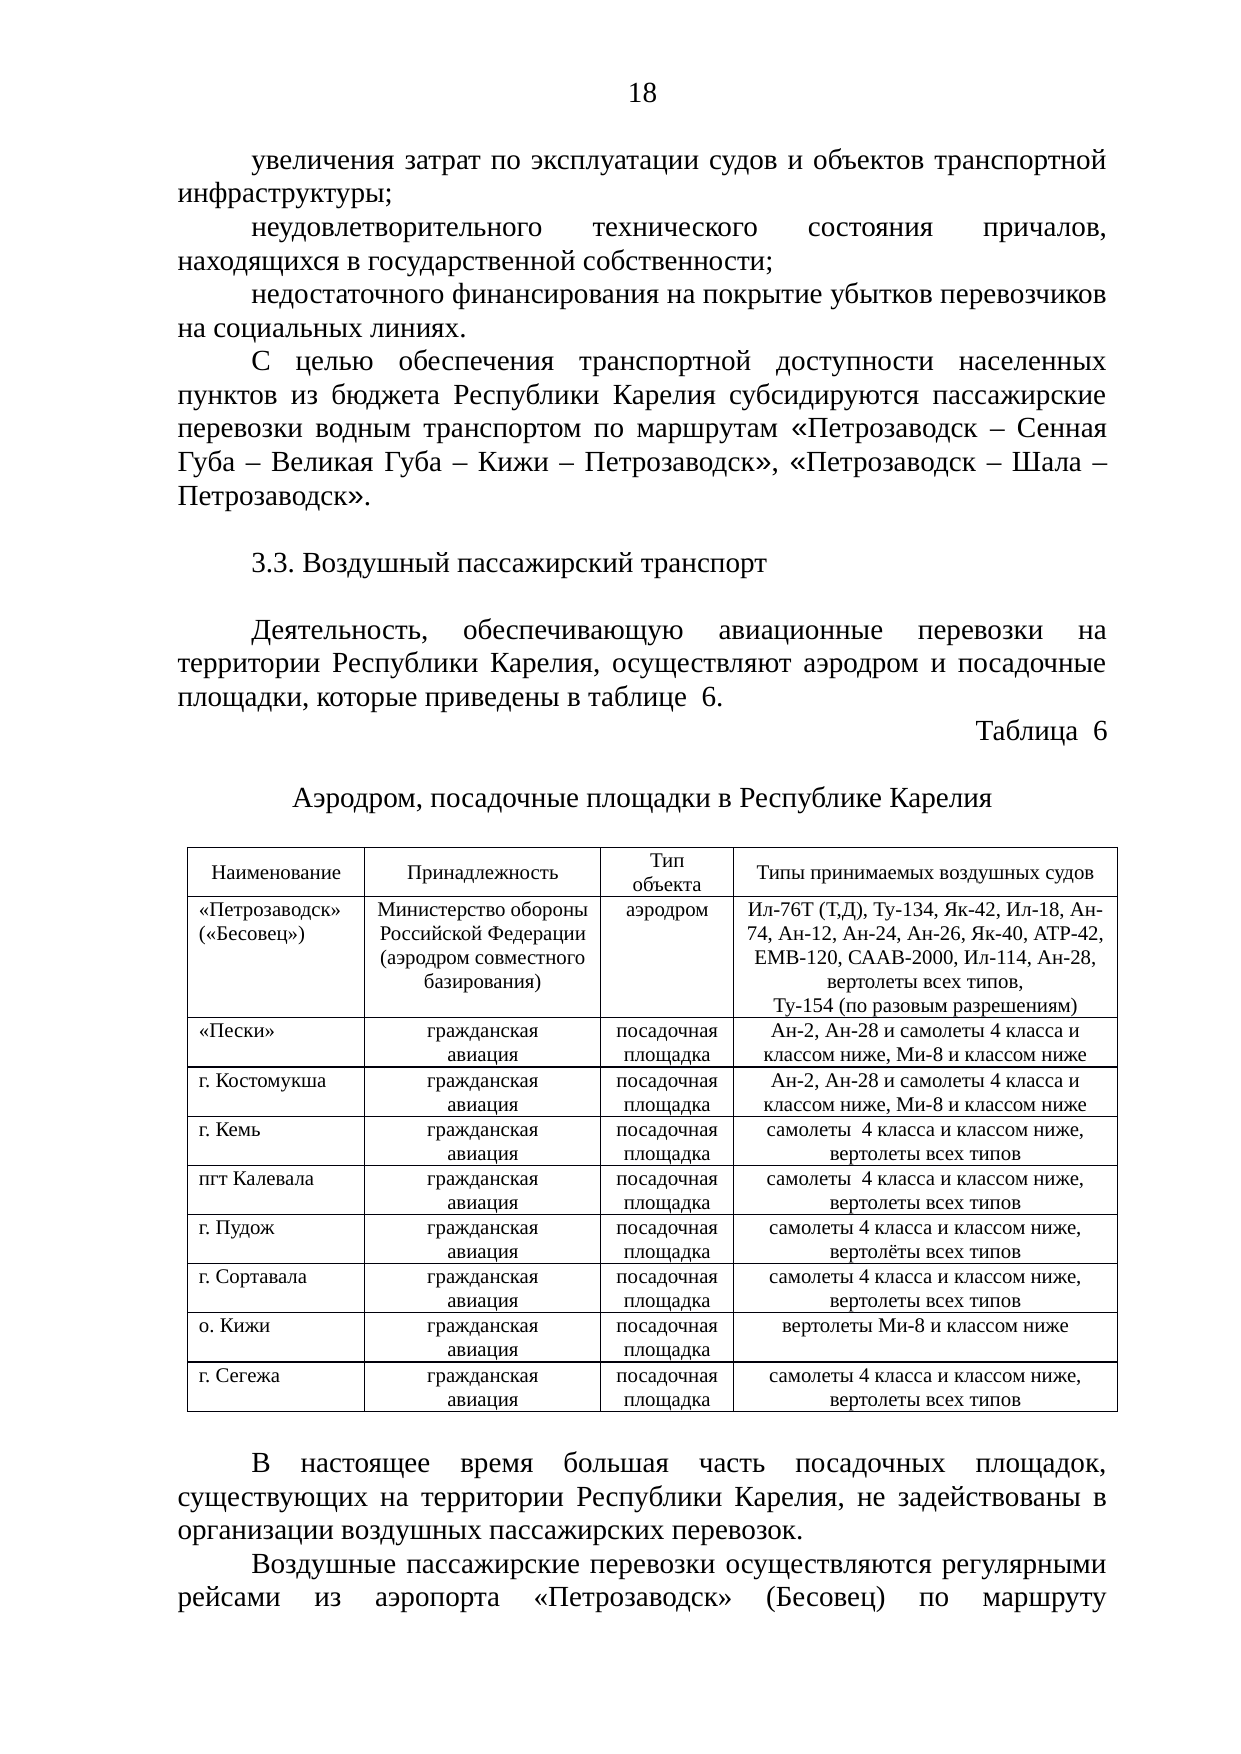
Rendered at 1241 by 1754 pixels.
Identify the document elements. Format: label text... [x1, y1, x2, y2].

table_cell посадочная площадка [601, 1166, 733, 1214]
table_cell аэродром [601, 897, 733, 1017]
table_cell посадочная площадка [601, 1117, 733, 1165]
text Таблица 6 [177, 713, 1107, 746]
text В настоящее время большая часть посадочных площадок, существующих на территории Республики Карелия, не задействованы в организации воздушных пассажирских перевозок. [177, 1445, 1107, 1546]
table_cell Ан-2, Ан-28 и самолеты 4 класса и классом ниже, Ми-8 и классом ниже [734, 1018, 1117, 1066]
table_cell гражданская авиация [365, 1018, 600, 1066]
table_header Наименование [188, 848, 364, 896]
table_cell гражданская авиация [365, 1215, 600, 1263]
table_cell гражданская авиация [365, 1363, 600, 1411]
table_cell посадочная площадка [601, 1068, 733, 1116]
table_header Принадлежность [365, 848, 600, 896]
table_cell посадочная площадка [601, 1313, 733, 1361]
table_cell «Пески» [188, 1018, 364, 1066]
table_cell гражданская авиация [365, 1166, 600, 1214]
table_cell посадочная площадка [601, 1215, 733, 1263]
text Деятельность, обеспечивающую авиационные перевозки на территории Республики Карелия, осуществляют аэродром и посадочные площадки, которые приведены в таблице 6. [177, 612, 1107, 713]
table_cell самолеты 4 класса и классом ниже, вертолеты всех типов [734, 1117, 1117, 1165]
table_cell гражданская авиация [365, 1117, 600, 1165]
table_cell о. Кижи [188, 1313, 364, 1361]
table_cell вертолеты Ми-8 и классом ниже [734, 1313, 1117, 1361]
table_cell посадочная площадка [601, 1264, 733, 1312]
table_header Типы принимаемых воздушных судов [734, 848, 1117, 896]
table_cell гражданская авиация [365, 1313, 600, 1361]
table_cell г. Пудож [188, 1215, 364, 1263]
table_cell Министерство обороны Российской Федерации (аэродром совместного базирования) [365, 897, 600, 1017]
table_cell г. Сегежа [188, 1363, 364, 1411]
table_header Тип объекта [601, 848, 733, 896]
table_cell «Петрозаводск» («Бесовец») [188, 897, 364, 1017]
table_cell самолеты 4 класса и классом ниже, вертолеты всех типов [734, 1264, 1117, 1312]
table_cell г. Кемь [188, 1117, 364, 1165]
table_cell гражданская авиация [365, 1264, 600, 1312]
text 3.3. Воздушный пассажирский транспорт [177, 545, 1107, 578]
table_cell самолеты 4 класса и классом ниже, вертолеты всех типов [734, 1166, 1117, 1214]
table_cell г. Костомукша [188, 1068, 364, 1116]
table_cell г. Сортавала [188, 1264, 364, 1312]
table_cell посадочная площадка [601, 1018, 733, 1066]
text неудовлетворительного технического состояния причалов, находящихся в государственной собственности; [177, 209, 1107, 276]
text Аэродром, посадочные площадки в Республике Карелия [177, 780, 1107, 813]
text С целью обеспечения транспортной доступности населенных пунктов из бюджета Республики Карелия субсидируются пассажирские перевозки водным транспортом по маршрутам «Петрозаводск – Сенная Губа – Великая Губа – Кижи – Петрозаводск», «Петрозаводск – Шала – Петрозаводск». [177, 343, 1107, 511]
table_cell Ил-76Т (Т,Д), Ту-134, Як-42, Ил-18, Ан-74, Ан-12, Ан-24, Ан-26, Як-40, АТР-42, ЕМВ-120, СААВ-2000, Ил-114, Ан-28, вертолеты всех типов, Ту-154 (по разовым разрешениям) [734, 897, 1117, 1017]
table_cell гражданская авиация [365, 1068, 600, 1116]
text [177, 1546, 1107, 1613]
table_cell посадочная площадка [601, 1363, 733, 1411]
table_cell пгт Калевала [188, 1166, 364, 1214]
text недостаточного финансирования на покрытие убытков перевозчиков на социальных линиях. [177, 276, 1107, 343]
table_cell самолеты 4 класса и классом ниже, вертолеты всех типов [734, 1363, 1117, 1411]
table_cell Ан-2, Ан-28 и самолеты 4 класса и классом ниже, Ми-8 и классом ниже [734, 1068, 1117, 1116]
table_cell самолеты 4 класса и классом ниже, вертолёты всех типов [734, 1215, 1117, 1263]
text увеличения затрат по эксплуатации судов и объектов транспортной инфраструктуры; [177, 142, 1107, 209]
